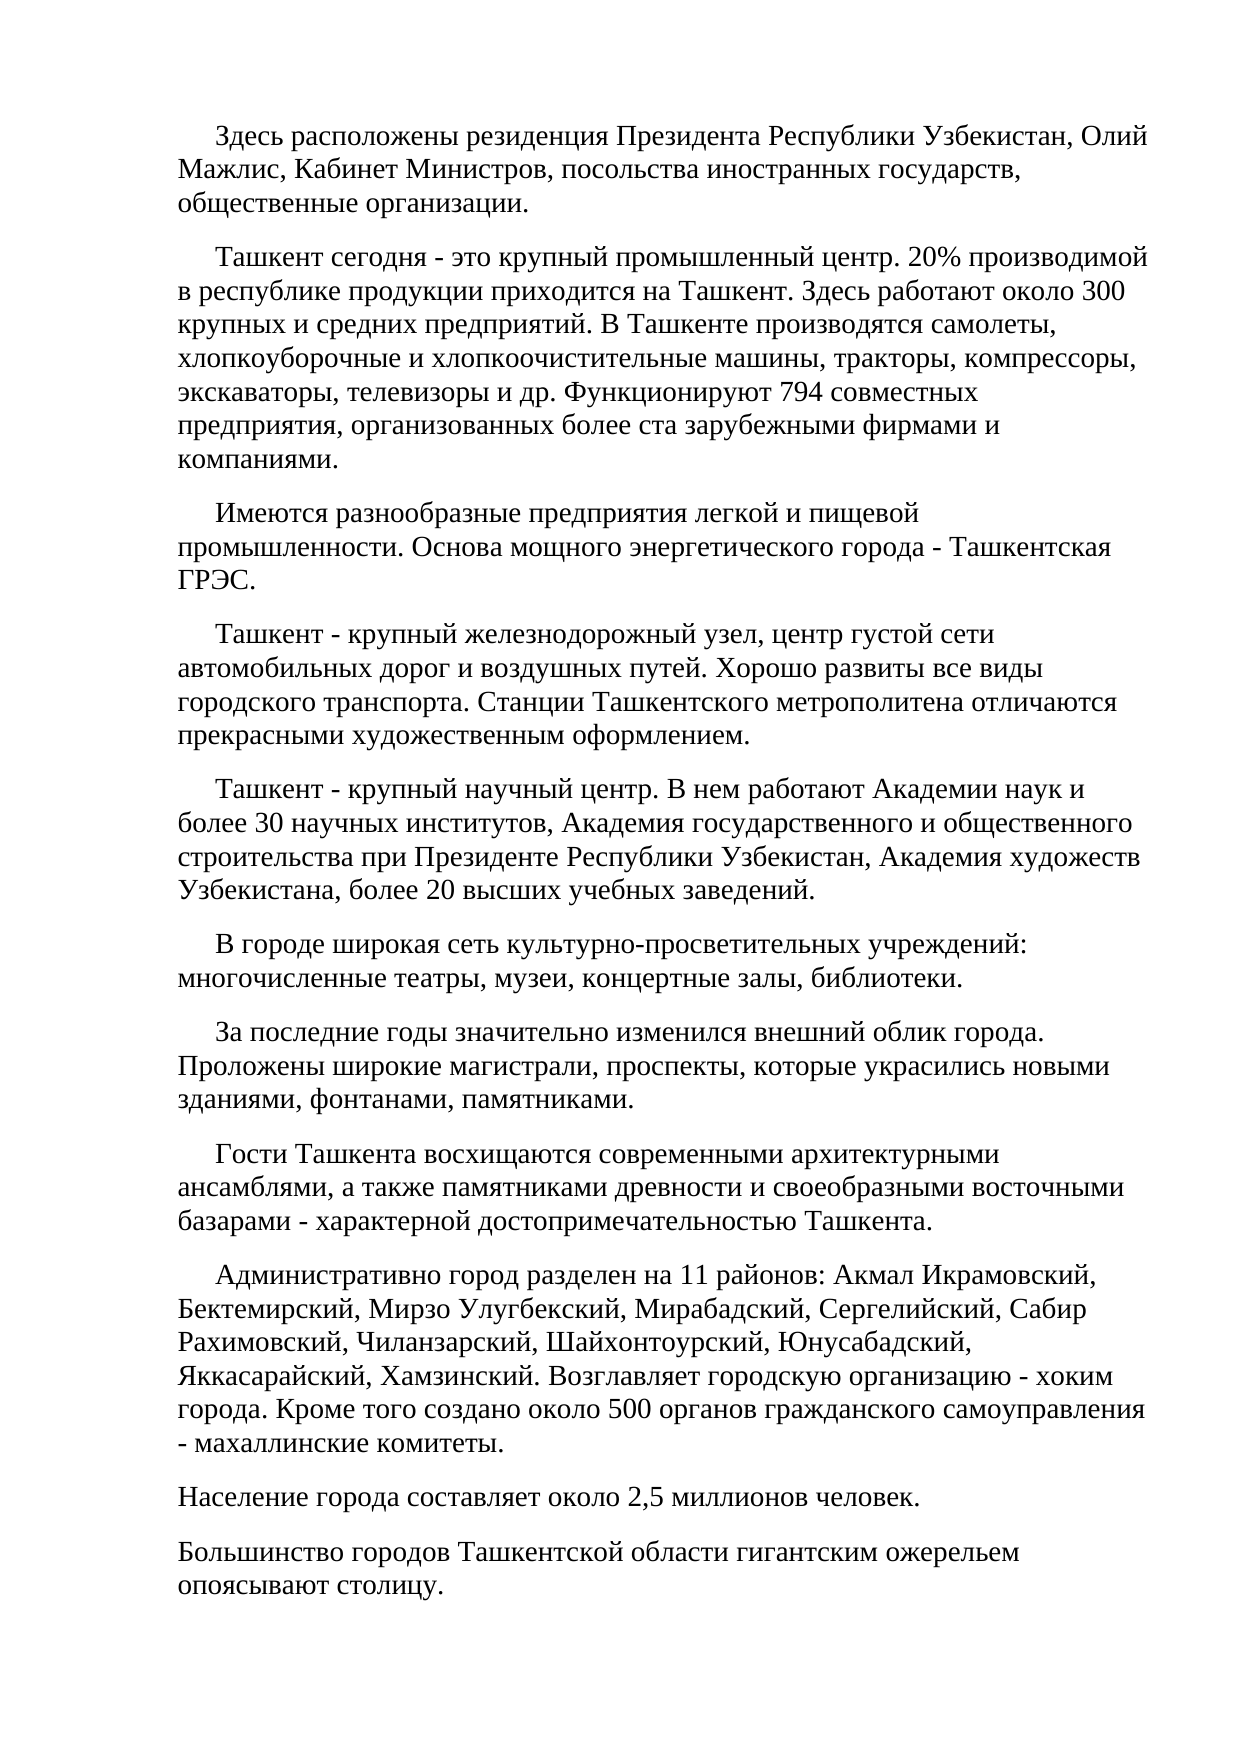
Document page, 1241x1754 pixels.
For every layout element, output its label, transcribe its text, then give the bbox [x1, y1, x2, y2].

text Большинство городов Ташкентской области гигантским ожерельем опоясывают столицу. [177, 1534, 1152, 1601]
text Гости Ташкента восхищаются современными архитектурными ансамблями, а также памятниками древности и своеобразными восточными базарами - характерной достопримечательностью Ташкента. [177, 1136, 1152, 1237]
text Население города составляет около 2,5 миллионов человек. [177, 1479, 1152, 1513]
text В городе широкая сеть культурно-просветительных учреждений: многочисленные театры, музеи, концертные залы, библиотеки. [177, 927, 1152, 994]
text За последние годы значительно изменился внешний облик города. Проложены широкие магистрали, проспекты, которые украсились новыми зданиями, фонтанами, памятниками. [177, 1014, 1152, 1115]
text Ташкент - крупный научный центр. В нем работают Академии наук и более 30 научных институтов, Академия государственного и общественного строительства при Президенте Республики Узбекистан, Академия художеств Узбекистана, более 20 высших учебных заведений. [177, 772, 1152, 906]
text Ташкент - крупный железнодорожный узел, центр густой сети автомобильных дорог и воздушных путей. Хорошо развиты все виды городского транспорта. Станции Ташкентского метрополитена отличаются прекрасными художественным оформлением. [177, 617, 1152, 751]
text Имеются разнообразные предприятия легкой и пищевой промышленности. Основа мощного энергетического города - Ташкентская ГРЭС. [177, 495, 1152, 596]
text Ташкент сегодня - это крупный промышленный центр. 20% производимой в республике продукции приходится на Ташкент. Здесь работают около 300 крупных и средних предприятий. В Ташкенте производятся самолеты, хлопкоуборочные и хлопкоочистительные машины, тракторы, компрессоры, экскаваторы, телевизоры и др. Функционируют 794 совместных предприятия, организованных более ста зарубежными фирмами и компаниями. [177, 239, 1152, 474]
text Административно город разделен на 11 районов: Акмал Икрамовский, Бектемирский, Мирзо Улугбекский, Мирабадский, Сергелийский, Сабир Рахимовский, Чиланзарский, Шайхонтоурский, Юнусабадский, Яккасарайский, Хамзинский. Возглавляет городскую организацию - хоким города. Кроме того создано около 500 органов гражданского самоуправления - махаллинские комитеты. [177, 1257, 1152, 1459]
text Здесь расположены резиденция Президента Республики Узбекистан, Олий Мажлис, Кабинет Министров, посольства иностранных государств, общественные организации. [177, 118, 1152, 219]
